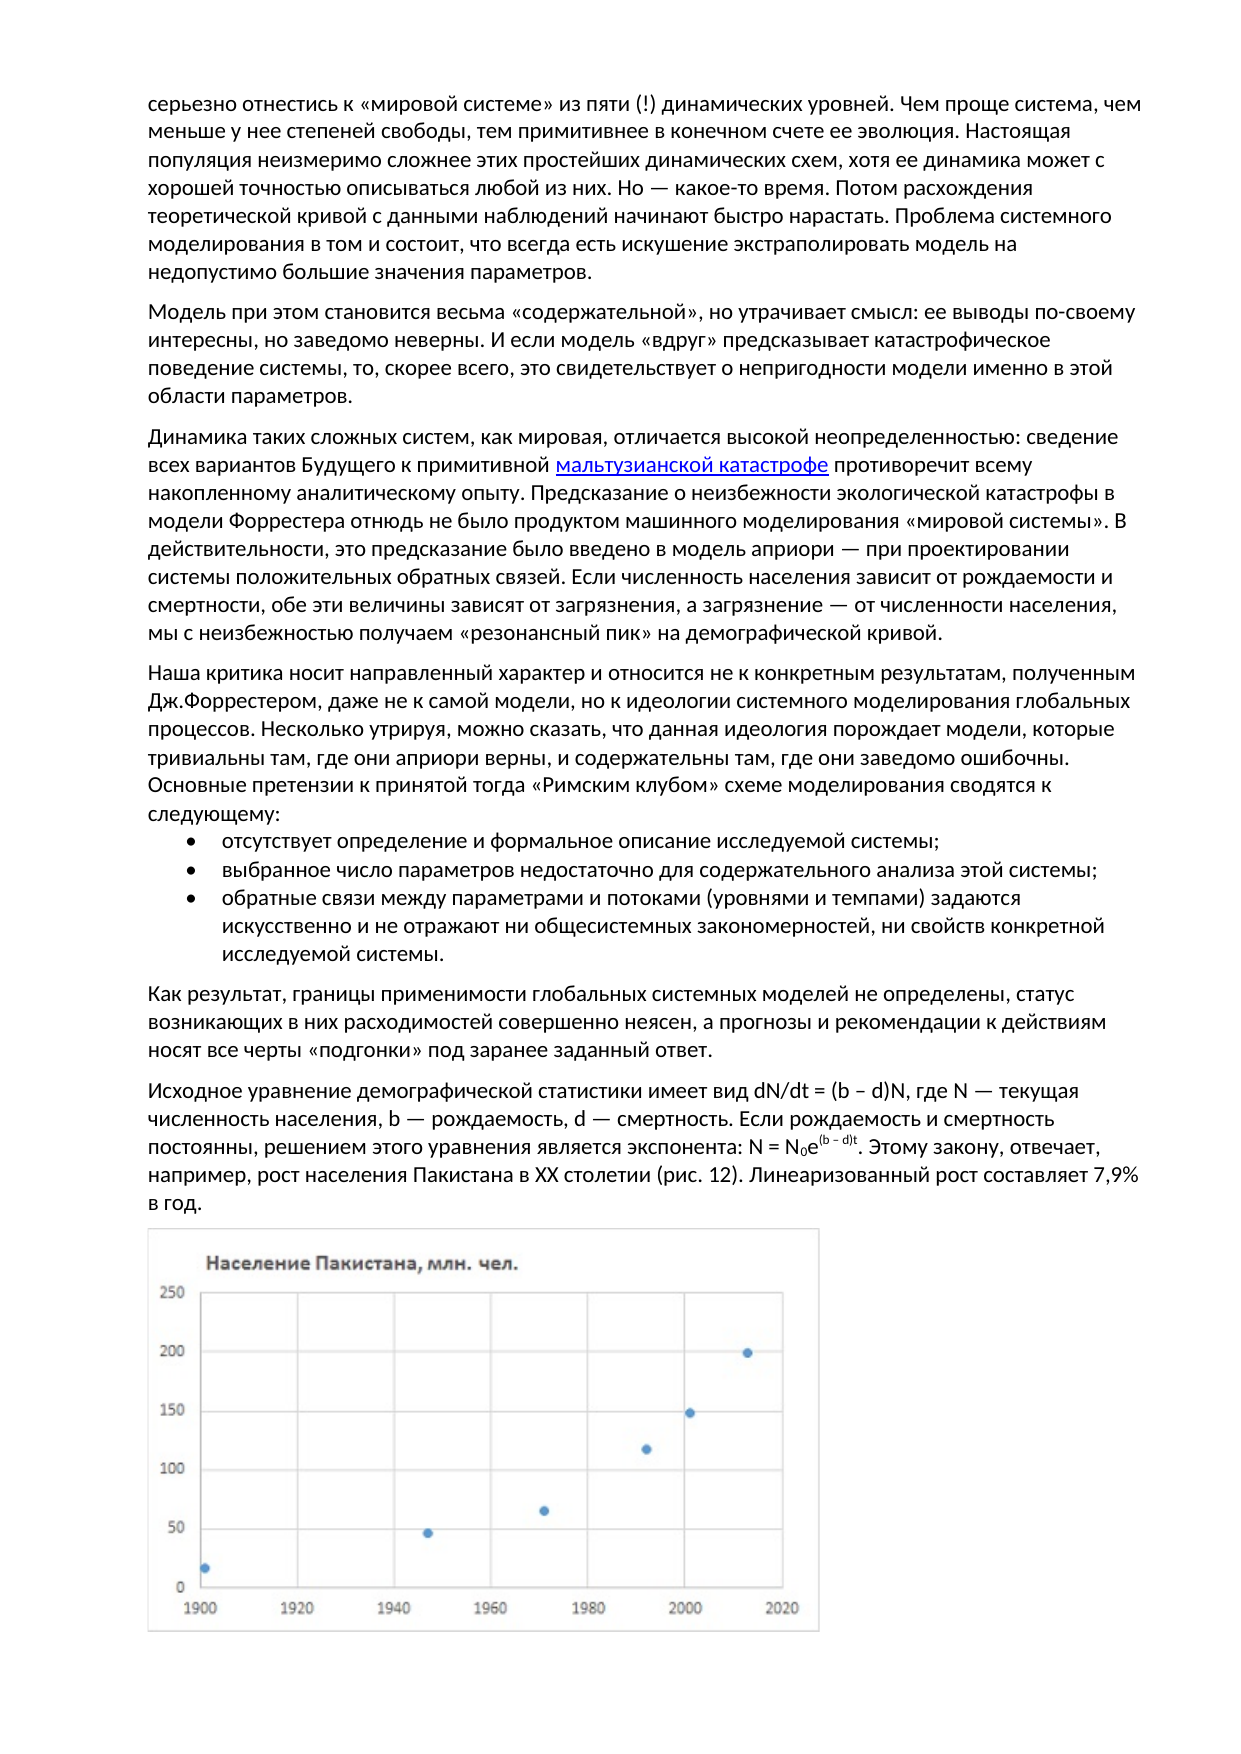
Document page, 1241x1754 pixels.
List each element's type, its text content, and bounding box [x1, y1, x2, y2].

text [148, 89, 1152, 285]
list отсутствует определение и формальное описание исследуемой системы; [185, 827, 1152, 855]
picture [147, 1228, 820, 1632]
text Как результат, границы применимости глобальных системных моделей не определены, статус возникающих в них расходимостей совершенно неясен, а прогнозы и рекомендации к действиям носят все черты «подгонки» под заранее заданный ответ. [148, 979, 1152, 1063]
list обратные связи между параметрами и потоками (уровнями и темпами) задаются искусственно и не отражают ни общесистемных закономерностей, ни свойств конкретной исследуемой системы. [185, 883, 1152, 967]
list выбранное число параметров недостаточно для содержательного анализа этой системы; [185, 855, 1152, 883]
text Динамика таких сложных систем, как мировая, отличается высокой неопределенностью: сведение всех вариантов Будущего к примитивной мальтузианской катастрофе противоречит всему накопленному аналитическому опыту. Предсказание о неизбежности экологической катастрофы в модели Форрестера отнюдь не было продуктом машинного моделирования «мировой системы». В действительности, это предсказание было введено в модель априори — при проектировании системы положительных обратных связей. Если численность населения зависит от рождаемости и смертности, обе эти величины зависят от загрязнения, а загрязнение — от численности населения, мы с неизбежностью получаем «резонансный пик» на демографической кривой. [148, 422, 1152, 646]
text Исходное уравнение демографической статистики имеет вид dN/dt = (b – d)N, где N — текущая численность населения, b — рождаемость, d — смертность. Если рождаемость и смертность постоянны, решением этого уравнения является экспонента: N = N0e(b – d)t. Этому закону, отвечает, например, рост населения Пакистана в XX столетии (рис. 12). Линеаризованный рост составляет 7,9% в год. [148, 1076, 1152, 1216]
text Модель при этом становится весьма «содержательной», но утрачивает смысл: ее выводы по-своему интересны, но заведомо неверны. И если модель «вдруг» предсказывает катастрофическое поведение системы, то, скорее всего, это свидетельствует о непригодности модели именно в этой области параметров. [148, 297, 1152, 409]
text Наша критика носит направленный характер и относится не к конкретным результатам, полученным Дж.Форрестером, даже не к самой модели, но к идеологии системного моделирования глобальных процессов. Несколько утрируя, можно сказать, что данная идеология порождает модели, которые тривиальны там, где они априори верны, и содержательны там, где они заведомо ошибочны. Основные претензии к принятой тогда «Римским клубом» схеме моделирования сводятся к следующему: [148, 658, 1152, 827]
